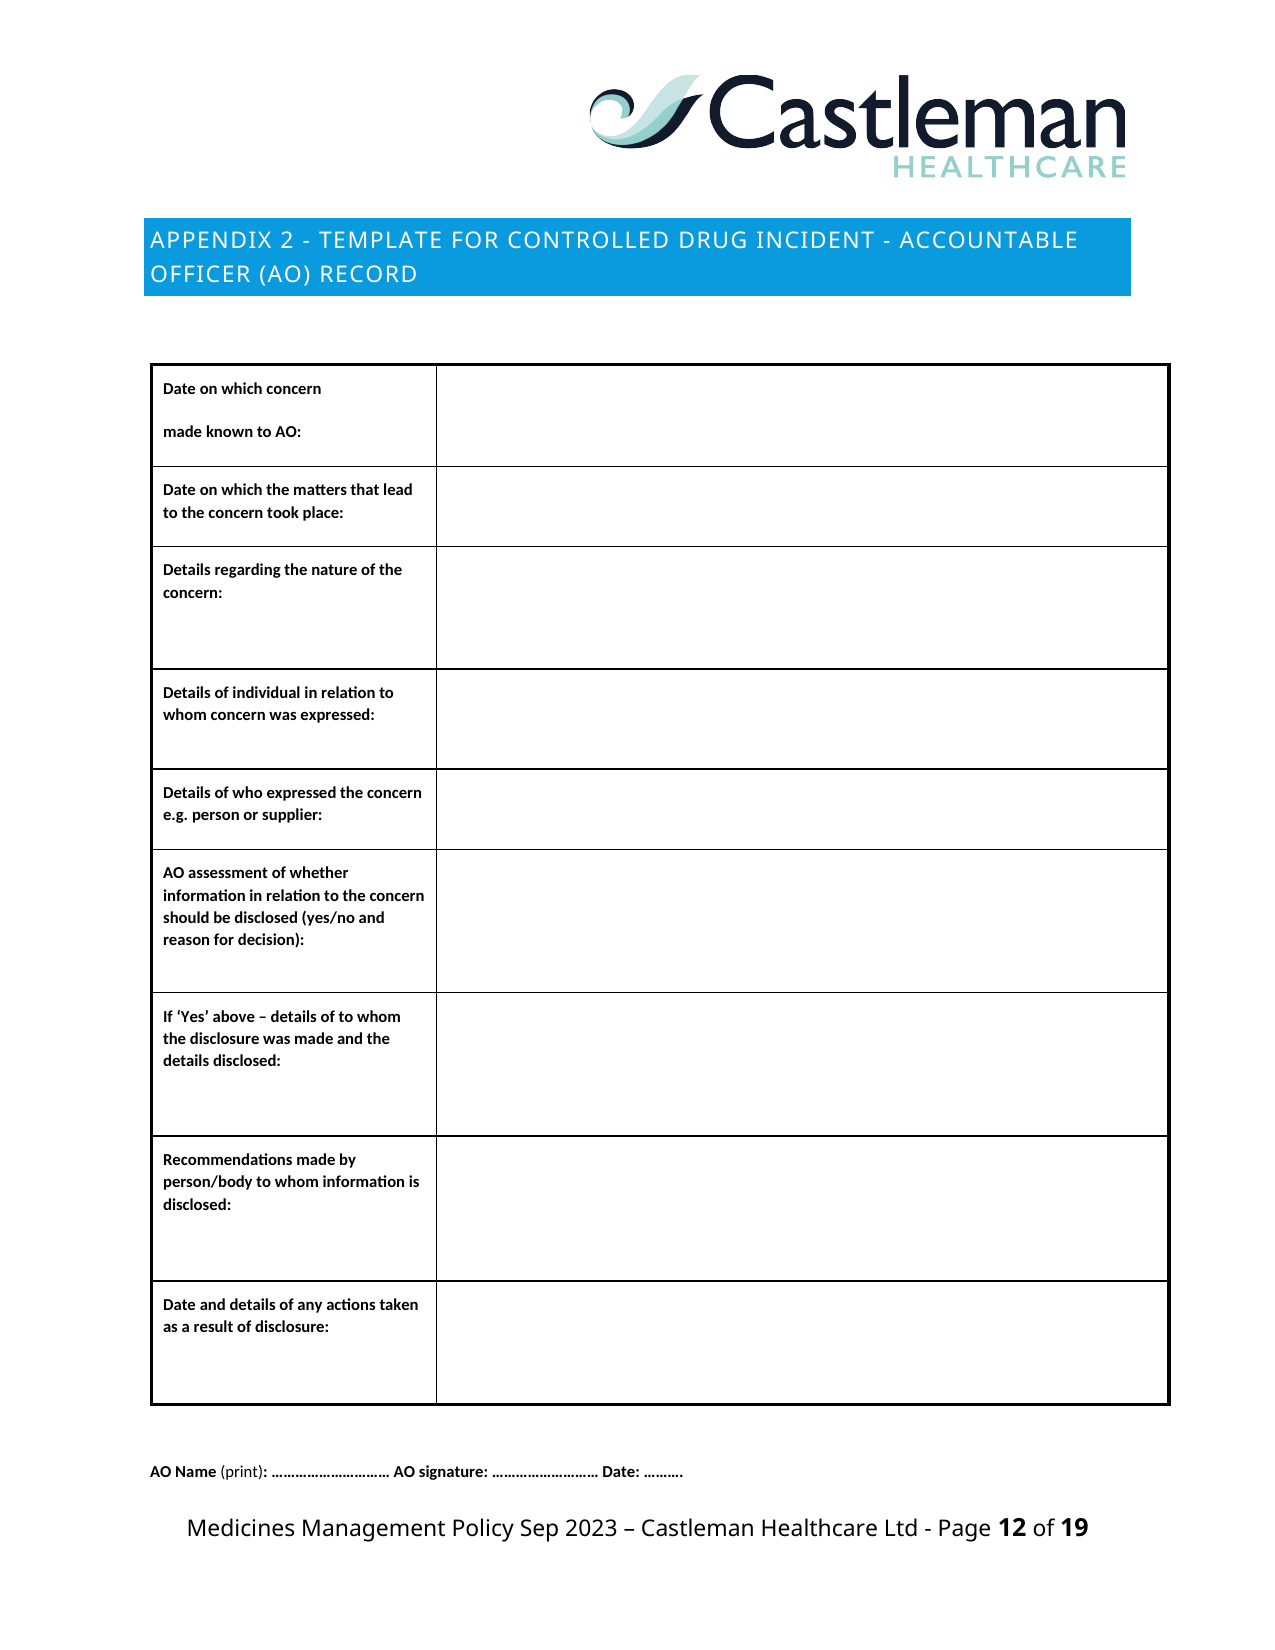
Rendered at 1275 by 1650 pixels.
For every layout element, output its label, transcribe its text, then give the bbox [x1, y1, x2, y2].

table_header [437, 366, 1167, 466]
table_cell [437, 670, 1167, 768]
table_cell [437, 993, 1167, 1135]
table_cell [437, 850, 1167, 992]
table_header Date on which concern made known to AO: [153, 366, 436, 466]
picture [589, 75, 1125, 178]
table_cell Details regarding the nature of the concern: [153, 547, 436, 668]
table_cell AO assessment of whether information in relation to the concern should be disclosed (yes/no and reason for decision): [153, 850, 436, 992]
table_cell Details of individual in relation to whom concern was expressed: [153, 670, 436, 768]
table_cell [437, 467, 1167, 546]
table_cell [437, 1137, 1167, 1280]
table_cell Recommendations made by person/body to whom information is disclosed: [153, 1137, 436, 1280]
table_cell Date on which the matters that lead to the concern took place: [153, 467, 436, 546]
text AO Name (print): ………………………… AO signature: ……………………… Date: ………. [150, 1461, 1125, 1481]
table_cell [437, 1282, 1167, 1402]
subtitle Appendix 2 - Template for Controlled Drug Incident - Accountable Officer (AO) Record [150, 224, 1125, 289]
table_cell If ‘Yes’ above – details of to whom the disclosure was made and the details disclosed: [153, 993, 436, 1135]
table_cell Details of who expressed the concern e.g. person or supplier: [153, 770, 436, 848]
table_cell [437, 770, 1167, 848]
table_cell Date and details of any actions taken as a result of disclosure: [153, 1282, 436, 1402]
table_cell [437, 547, 1167, 668]
